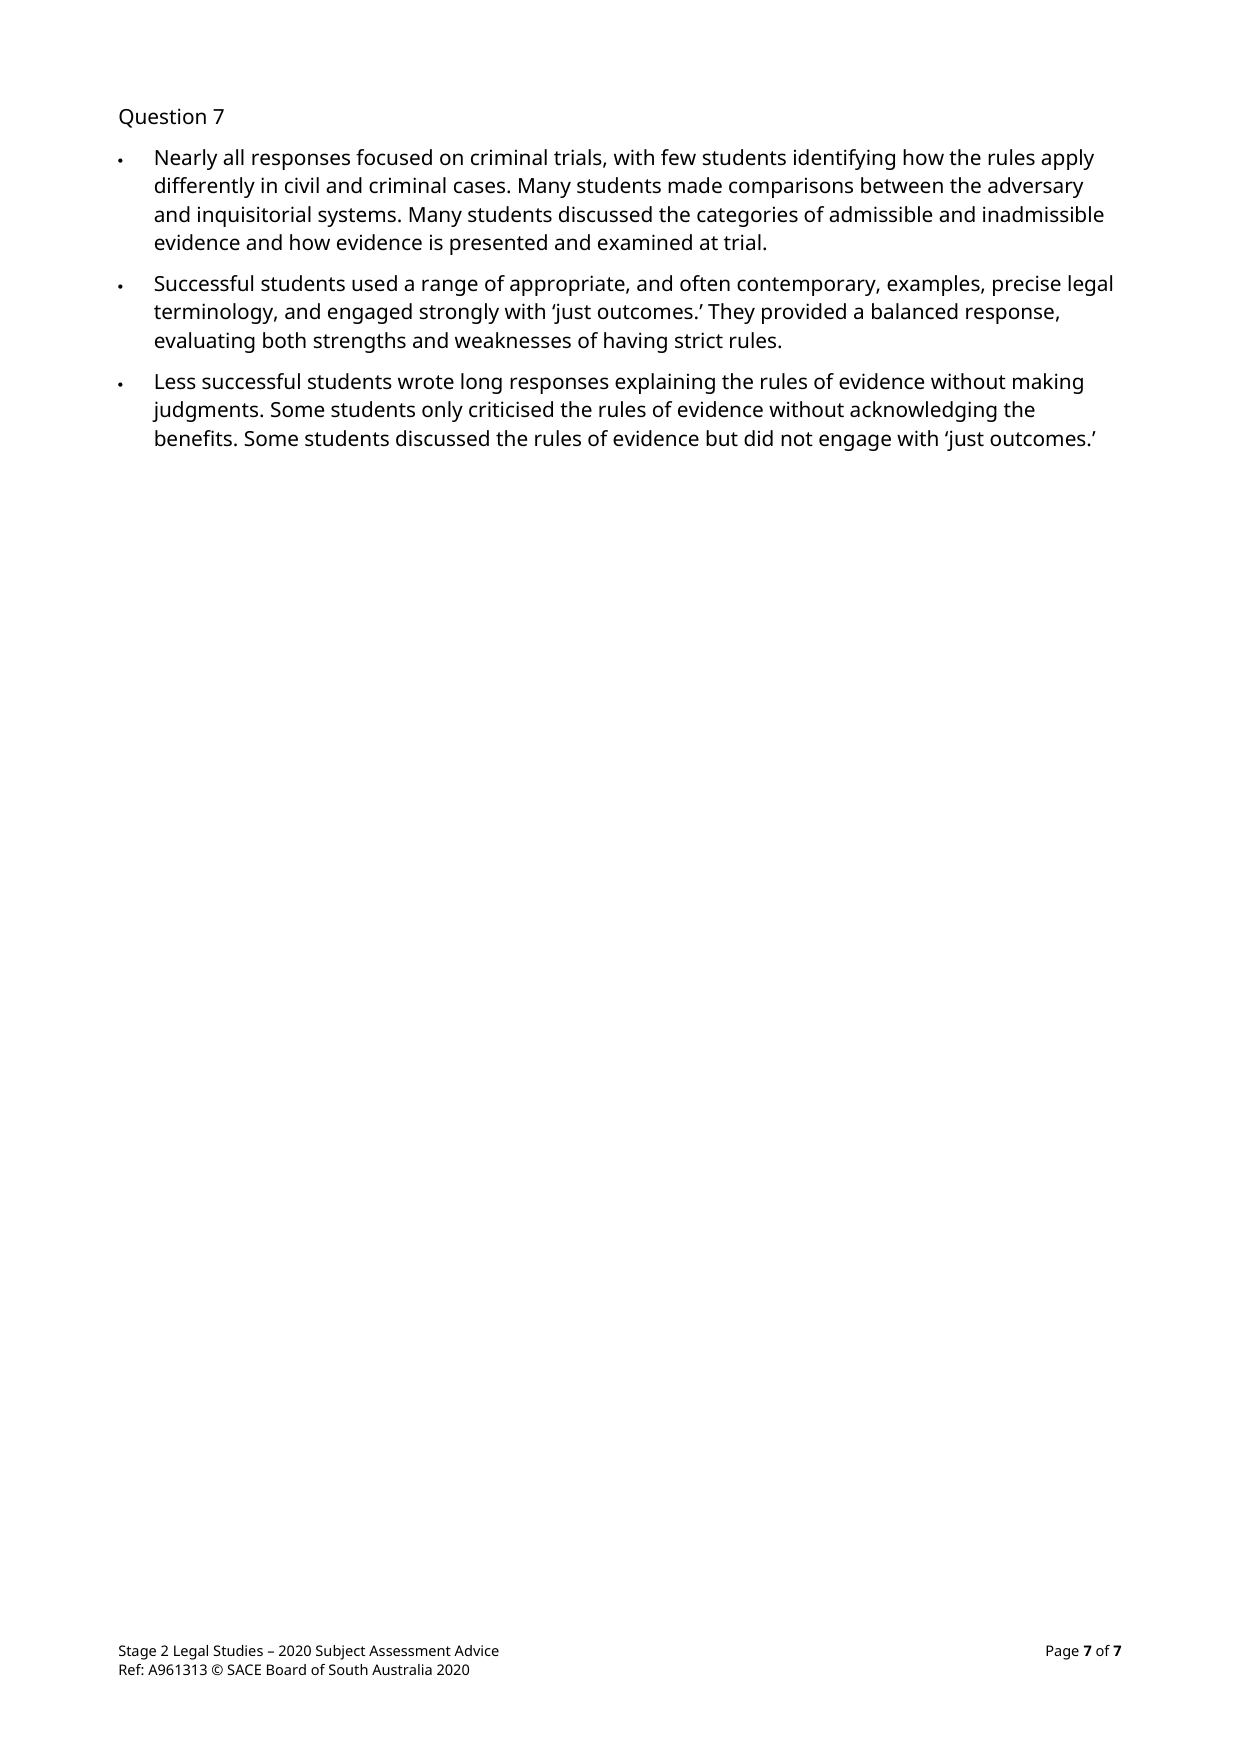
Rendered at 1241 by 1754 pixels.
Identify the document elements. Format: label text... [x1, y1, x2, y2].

text Nearly all responses focused on criminal trials, with few students identifying how the rules apply differently in civil and criminal cases. Many students made comparisons between the adversary and inquisitorial systems. Many students discussed the categories of admissible and inadmissible evidence and how evidence is presented and examined at trial. [118, 143, 1122, 257]
text Question 7 [118, 102, 1122, 130]
text Less successful students wrote long responses explaining the rules of evidence without making judgments. Some students only criticised the rules of evidence without acknowledging the benefits. Some students discussed the rules of evidence but did not engage with ‘just outcomes.’ [118, 367, 1122, 452]
text Successful students used a range of appropriate, and often contemporary, examples, precise legal terminology, and engaged strongly with ‘just outcomes.’ They provided a balanced response, evaluating both strengths and weaknesses of having strict rules. [118, 269, 1122, 354]
